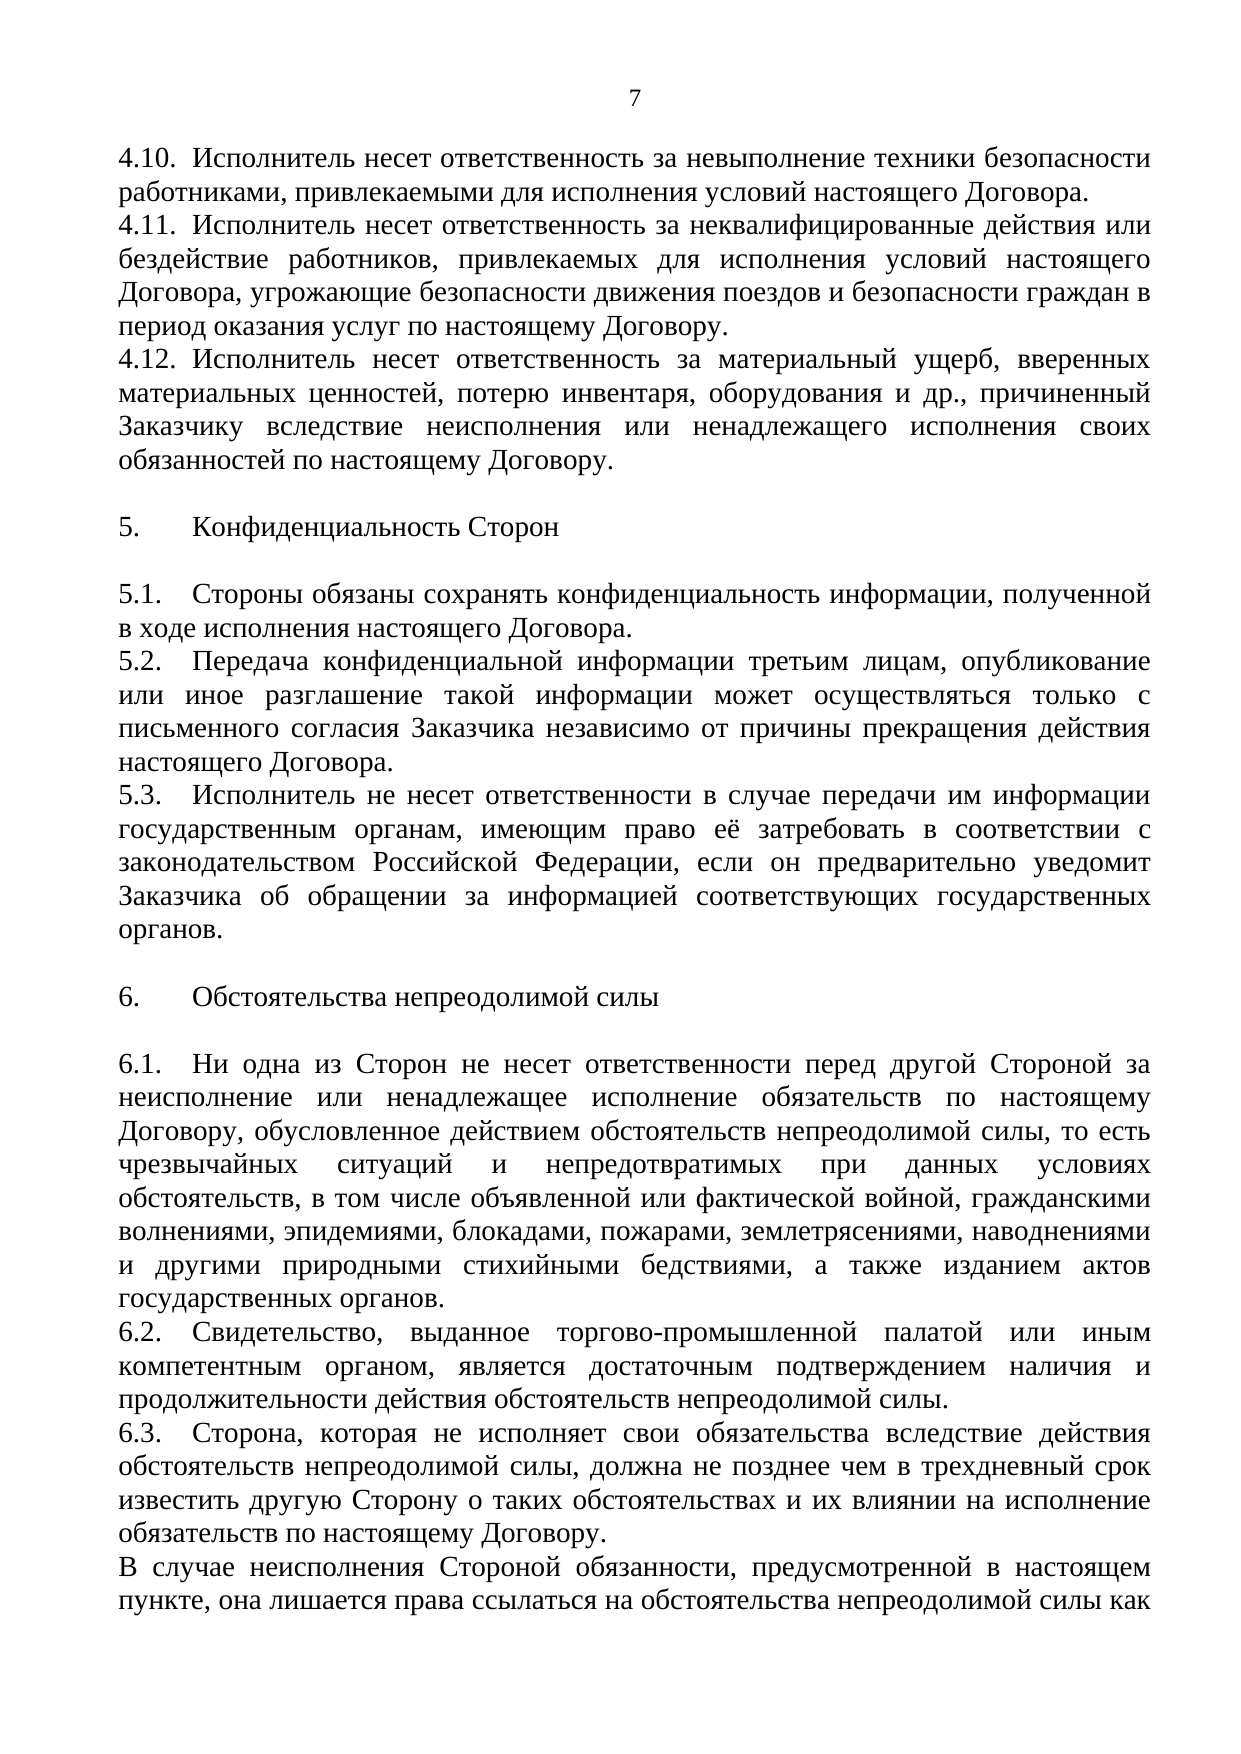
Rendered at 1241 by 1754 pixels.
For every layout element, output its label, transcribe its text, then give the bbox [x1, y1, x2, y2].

title 4.10. Исполнитель несет ответственность за невыполнение техники безопасности работниками, привлекаемыми для исполнения условий настоящего Договора. [118, 140, 1152, 207]
title 6.2. Свидетельство, выданное торгово-промышленной палатой или иным компетентным органом, является достаточным подтверждением наличия и продолжительности действия обстоятельств непреодолимой силы. [118, 1314, 1152, 1415]
title 6.3. Сторона, которая не исполняет свои обязательства вследствие действия обстоятельств непреодолимой силы, должна не позднее чем в трехдневный срок известить другую Сторону о таких обстоятельствах и их влиянии на исполнение обязательств по настоящему Договору. [118, 1415, 1152, 1549]
title 5.2. Передача конфиденциальной информации третьим лицам, опубликование или иное разглашение такой информации может осуществляться только с письменного согласия Заказчика независимо от причины прекращения действия настоящего Договора. [118, 643, 1152, 777]
title 4.11. Исполнитель несет ответственность за неквалифицированные действия или бездействие работников, привлекаемых для исполнения условий настоящего Договора, угрожающие безопасности движения поездов и безопасности граждан в период оказания услуг по настоящему Договору. [118, 207, 1152, 341]
title 4.12. Исполнитель несет ответственность за материальный ущерб, вверенных материальных ценностей, потерю инвентаря, оборудования и др., причиненный Заказчику вследствие неисполнения или ненадлежащего исполнения своих обязанностей по настоящему Договору. [118, 341, 1152, 476]
title 5.1. Стороны обязаны сохранять конфиденциальность информации, полученной в ходе исполнения настоящего Договора. [118, 576, 1152, 643]
title 6.1. Ни одна из Сторон не несет ответственности перед другой Стороной за неисполнение или ненадлежащее исполнение обязательств по настоящему Договору, обусловленное действием обстоятельств непреодолимой силы, то есть чрезвычайных ситуаций и непредотвратимых при данных условиях обстоятельств, в том числе объявленной или фактической войной, гражданскими волнениями, эпидемиями, блокадами, пожарами, землетрясениями, наводнениями и другими природными стихийными бедствиями, а также изданием актов государственных органов. [118, 1046, 1152, 1314]
title 5.3. Исполнитель не несет ответственности в случае передачи им информации государственным органам, имеющим право её затребовать в соответствии с законодательством Российской Федерации, если он предварительно уведомит Заказчика об обращении за информацией соответствующих государственных органов. [118, 777, 1152, 945]
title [118, 1549, 1152, 1616]
title 5. Конфиденциальность Сторон [118, 509, 1152, 543]
title 6. Обстоятельства непреодолимой силы [118, 979, 1152, 1012]
